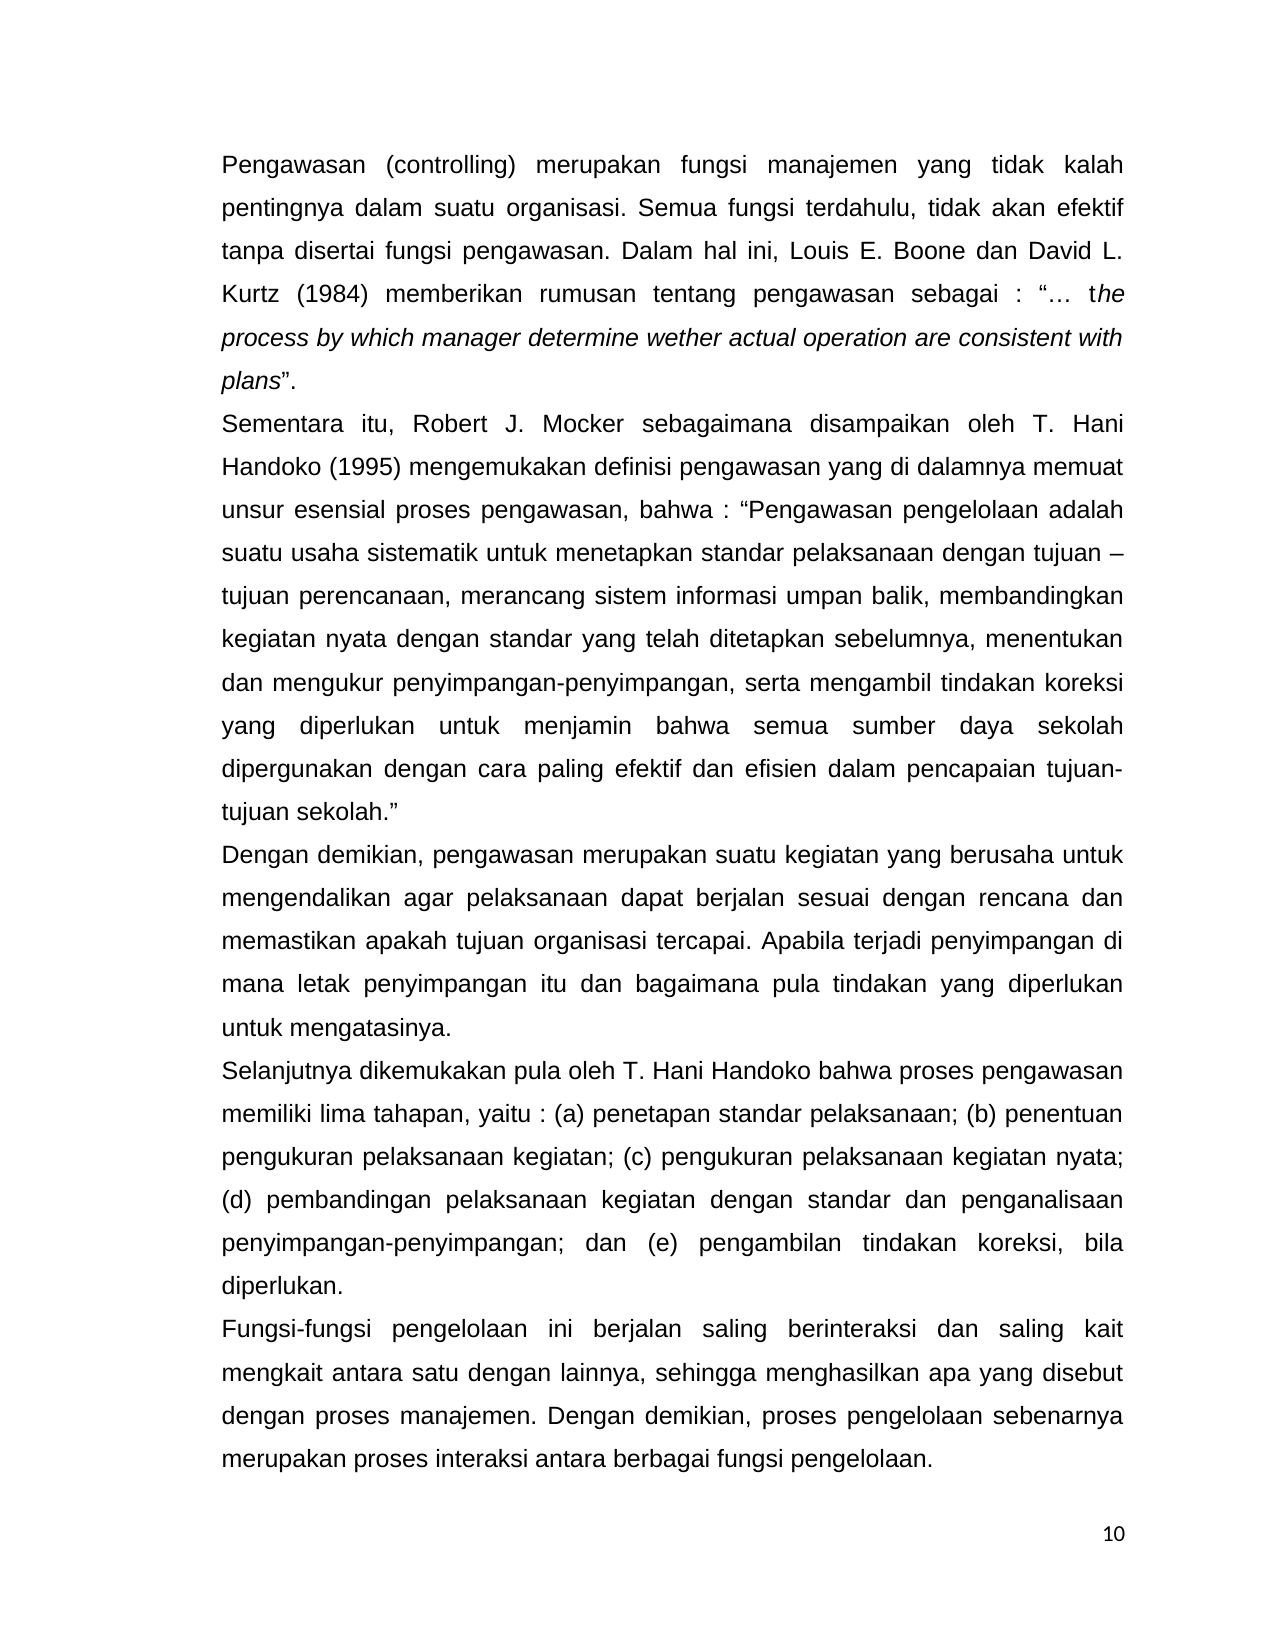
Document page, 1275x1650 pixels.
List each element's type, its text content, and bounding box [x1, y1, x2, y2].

text Dengan demikian, pengawasan merupakan suatu kegiatan yang berusaha untuk mengendalikan agar pelaksanaan dapat berjalan sesuai dengan rencana dan memastikan apakah tujuan organisasi tercapai. Apabila terjadi penyimpangan di mana letak penyimpangan itu dan bagaimana pula tindakan yang diperlukan untuk mengatasinya. [221, 840, 1125, 1041]
text Fungsi-fungsi pengelolaan ini berjalan saling berinteraksi dan saling kait mengkait antara satu dengan lainnya, sehingga menghasilkan apa yang disebut dengan proses manajemen. Dengan demikian, proses pengelolaan sebenarnya merupakan proses interaksi antara berbagai fungsi pengelolaan. [221, 1314, 1125, 1472]
text Selanjutnya dikemukakan pula oleh T. Hani Handoko bahwa proses pengawasan memiliki lima tahapan, yaitu : (a) penetapan standar pelaksanaan; (b) penentuan pengukuran pelaksanaan kegiatan; (c) pengukuran pelaksanaan kegiatan nyata; (d) pembandingan pelaksanaan kegiatan dengan standar dan penganalisaan penyimpangan-penyimpangan; dan (e) pengambilan tindakan koreksi, bila diperlukan. [221, 1056, 1125, 1300]
text Sementara itu, Robert J. Mocker sebagaimana disampaikan oleh T. Hani Handoko (1995) mengemukakan definisi pengawasan yang di dalamnya memuat unsur esensial proses pengawasan, bahwa : “Pengawasan pengelolaan adalah suatu usaha sistematik untuk menetapkan standar pelaksanaan dengan tujuan – tujuan perencanaan, merancang sistem informasi umpan balik, membandingkan kegiatan nyata dengan standar yang telah ditetapkan sebelumnya, menentukan dan mengukur penyimpangan-penyimpangan, serta mengambil tindakan koreksi yang diperlukan untuk menjamin bahwa semua sumber daya sekolah dipergunakan dengan cara paling efektif dan efisien dalam pencapaian tujuan-tujuan sekolah.” [221, 409, 1125, 826]
text Pengawasan (controlling) merupakan fungsi manajemen yang tidak kalah pentingnya dalam suatu organisasi. Semua fungsi terdahulu, tidak akan efektif tanpa disertai fungsi pengawasan. Dalam hal ini, Louis E. Boone dan David L. Kurtz (1984) memberikan rumusan tentang pengawasan sebagai : “… the process by which manager determine wether actual operation are consistent with plans”. [221, 150, 1125, 394]
